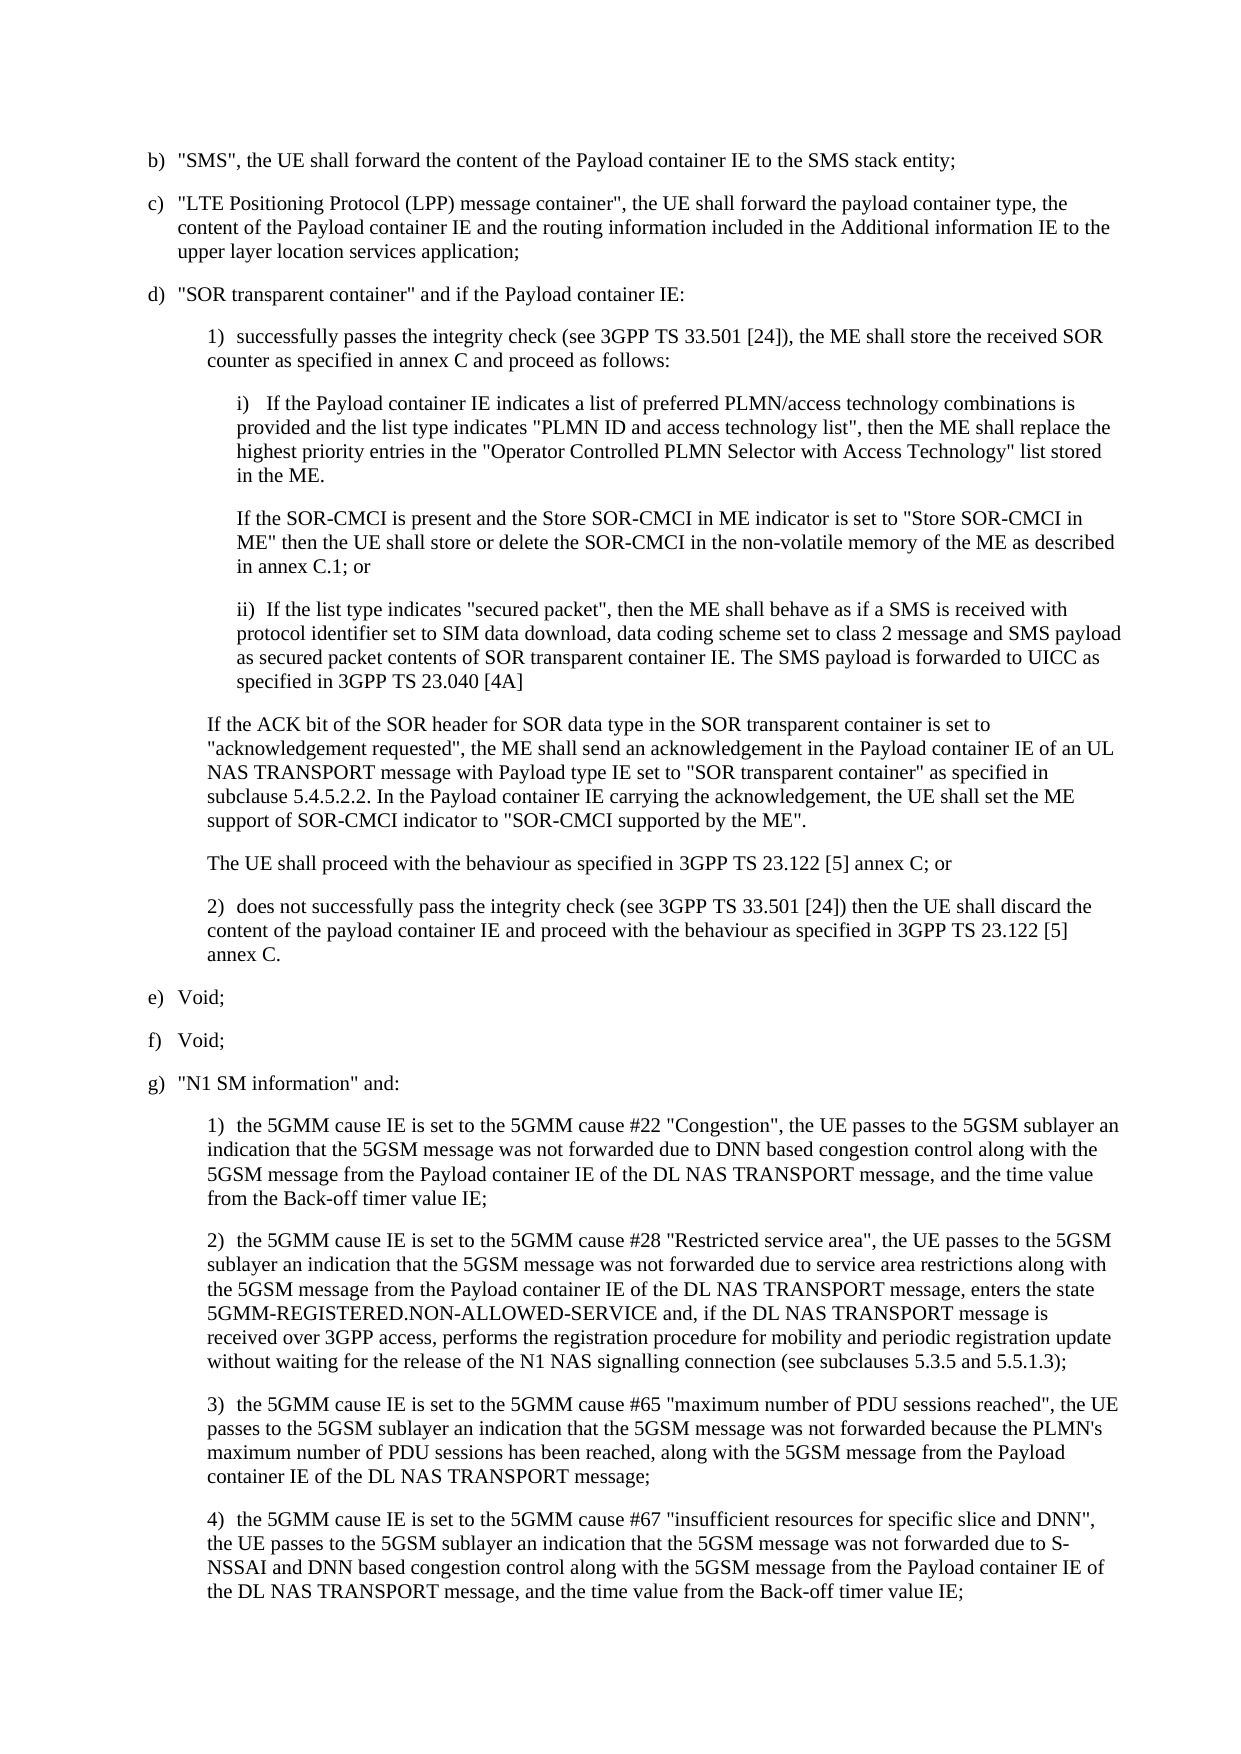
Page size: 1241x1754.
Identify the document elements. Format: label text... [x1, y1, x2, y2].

text ii) If the list type indicates "secured packet", then the ME shall behave as if a SMS is received with protocol identifier set to SIM data download, data coding scheme set to class 2 message and SMS payload as secured packet contents of SOR transparent container IE. The SMS payload is forwarded to UICC as specified in 3GPP TS 23.040 [4A] [236, 597, 1122, 693]
text b) "SMS", the UE shall forward the content of the Payload container IE to the SMS stack entity; [148, 148, 1122, 172]
text c) "LTE Positioning Protocol (LPP) message container", the UE shall forward the payload container type, the content of the Payload container IE and the routing information included in the Additional information IE to the upper layer location services application; [148, 191, 1122, 263]
text 1) the 5GMM cause IE is set to the 5GMM cause #22 "Congestion", the UE passes to the 5GSM sublayer an indication that the 5GSM message was not forwarded due to DNN based congestion control along with the 5GSM message from the Payload container IE of the DL NAS TRANSPORT message, and the time value from the Back-off timer value IE; [207, 1113, 1122, 1209]
text The UE shall proceed with the behaviour as specified in 3GPP TS 23.122 [5] annex C; or [207, 851, 1122, 875]
text 2) the 5GMM cause IE is set to the 5GMM cause #28 "Restricted service area", the UE passes to the 5GSM sublayer an indication that the 5GSM message was not forwarded due to service area restrictions along with the 5GSM message from the Payload container IE of the DL NAS TRANSPORT message, enters the state 5GMM-REGISTERED.NON-ALLOWED-SERVICE and, if the DL NAS TRANSPORT message is received over 3GPP access, performs the registration procedure for mobility and periodic registration update without waiting for the release of the N1 NAS signalling connection (see subclauses 5.3.5 and 5.5.1.3); [207, 1228, 1122, 1373]
text d) "SOR transparent container" and if the Payload container IE: [148, 281, 1122, 306]
text f) Void; [148, 1028, 1122, 1052]
text 4) the 5GMM cause IE is set to the 5GMM cause #67 "insufficient resources for specific slice and DNN", the UE passes to the 5GSM sublayer an indication that the 5GSM message was not forwarded due to S-NSSAI and DNN based congestion control along with the 5GSM message from the Payload container IE of the DL NAS TRANSPORT message, and the time value from the Back-off timer value IE; [207, 1506, 1122, 1603]
text 3) the 5GMM cause IE is set to the 5GMM cause #65 "maximum number of PDU sessions reached", the UE passes to the 5GSM sublayer an indication that the 5GSM message was not forwarded because the PLMN's maximum number of PDU sessions has been reached, along with the 5GSM message from the Payload container IE of the DL NAS TRANSPORT message; [207, 1391, 1122, 1488]
text g) "N1 SM information" and: [148, 1071, 1122, 1094]
text If the ACK bit of the SOR header for SOR data type in the SOR transparent container is set to "acknowledgement requested", the ME shall send an acknowledgement in the Payload container IE of an UL NAS TRANSPORT message with Payload type IE set to "SOR transparent container" as specified in subclause 5.4.5.2.2. In the Payload container IE carrying the acknowledgement, the UE shall set the ME support of SOR-CMCI indicator to "SOR-CMCI supported by the ME". [207, 712, 1122, 832]
text 2) does not successfully pass the integrity check (see 3GPP TS 33.501 [24]) then the UE shall discard the content of the payload container IE and proceed with the behaviour as specified in 3GPP TS 23.122 [5] annex C. [207, 894, 1122, 966]
text i) If the Payload container IE indicates a list of preferred PLMN/access technology combinations is provided and the list type indicates "PLMN ID and access technology list", then the ME shall replace the highest priority entries in the "Operator Controlled PLMN Selector with Access Technology" list stored in the ME. [236, 391, 1122, 487]
text e) Void; [148, 985, 1122, 1009]
text 1) successfully passes the integrity check (see 3GPP TS 33.501 [24]), the ME shall store the received SOR counter as specified in annex C and proceed as follows: [207, 324, 1122, 372]
text If the SOR-CMCI is present and the Store SOR-CMCI in ME indicator is set to "Store SOR-CMCI in ME" then the UE shall store or delete the SOR-CMCI in the non-volatile memory of the ME as described in annex C.1; or [236, 506, 1122, 578]
